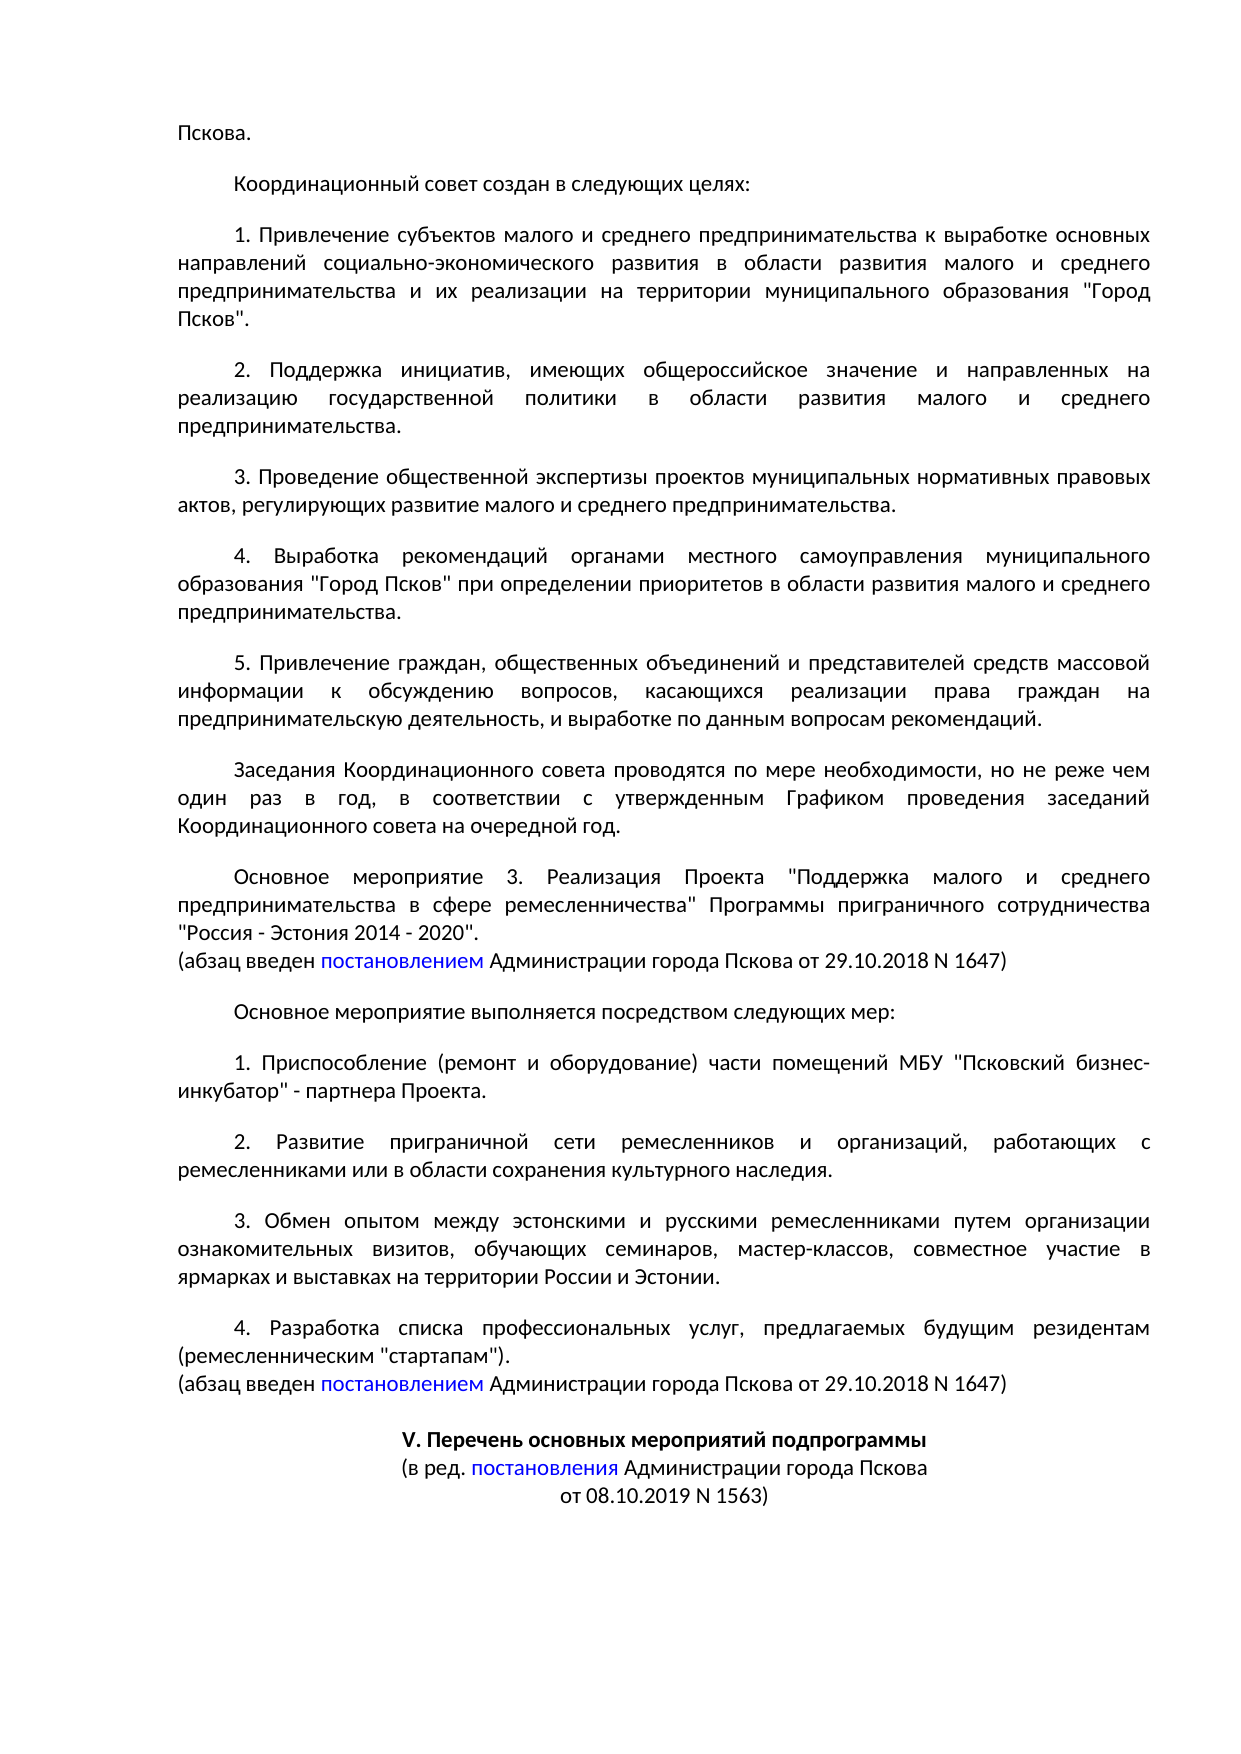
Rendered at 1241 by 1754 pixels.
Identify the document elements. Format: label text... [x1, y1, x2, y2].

text Основное мероприятие выполняется посредством следующих мер: [177, 997, 1152, 1025]
text 2. Развитие приграничной сети ремесленников и организаций, работающих с ремесленниками или в области сохранения культурного наследия. [177, 1127, 1152, 1183]
text Координационный совет создан в следующих целях: [177, 169, 1152, 197]
text 4. Выработка рекомендаций органами местного самоуправления муниципального образования "Город Псков" при определении приоритетов в области развития малого и среднего предпринимательства. [177, 541, 1152, 625]
text (в ред. постановления Администрации города Пскова [177, 1453, 1152, 1481]
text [177, 118, 1152, 146]
text от 08.10.2019 N 1563) [177, 1481, 1152, 1509]
text 3. Обмен опытом между эстонскими и русскими ремесленниками путем организации ознакомительных визитов, обучающих семинаров, мастер-классов, совместное участие в ярмарках и выставках на территории России и Эстонии. [177, 1206, 1152, 1290]
text (абзац введен постановлением Администрации города Пскова от 29.10.2018 N 1647) [177, 946, 1152, 974]
text Заседания Координационного совета проводятся по мере необходимости, но не реже чем один раз в год, в соответствии с утвержденным Графиком проведения заседаний Координационного совета на очередной год. [177, 755, 1152, 839]
text 2. Поддержка инициатив, имеющих общероссийское значение и направленных на реализацию государственной политики в области развития малого и среднего предпринимательства. [177, 355, 1152, 439]
text Основное мероприятие 3. Реализация Проекта "Поддержка малого и среднего предпринимательства в сфере ремесленничества" Программы приграничного сотрудничества "Россия - Эстония 2014 - 2020". [177, 862, 1152, 946]
title V. Перечень основных мероприятий подпрограммы [177, 1425, 1152, 1453]
text (абзац введен постановлением Администрации города Пскова от 29.10.2018 N 1647) [177, 1369, 1152, 1397]
text 5. Привлечение граждан, общественных объединений и представителей средств массовой информации к обсуждению вопросов, касающихся реализации права граждан на предпринимательскую деятельность, и выработке по данным вопросам рекомендаций. [177, 648, 1152, 732]
text 1. Приспособление (ремонт и оборудование) части помещений МБУ "Псковский бизнес-инкубатор" - партнера Проекта. [177, 1048, 1152, 1104]
text 3. Проведение общественной экспертизы проектов муниципальных нормативных правовых актов, регулирующих развитие малого и среднего предпринимательства. [177, 462, 1152, 518]
text 1. Привлечение субъектов малого и среднего предпринимательства к выработке основных направлений социально-экономического развития в области развития малого и среднего предпринимательства и их реализации на территории муниципального образования "Город Псков". [177, 220, 1152, 332]
text 4. Разработка списка профессиональных услуг, предлагаемых будущим резидентам (ремесленническим "стартапам"). [177, 1313, 1152, 1369]
